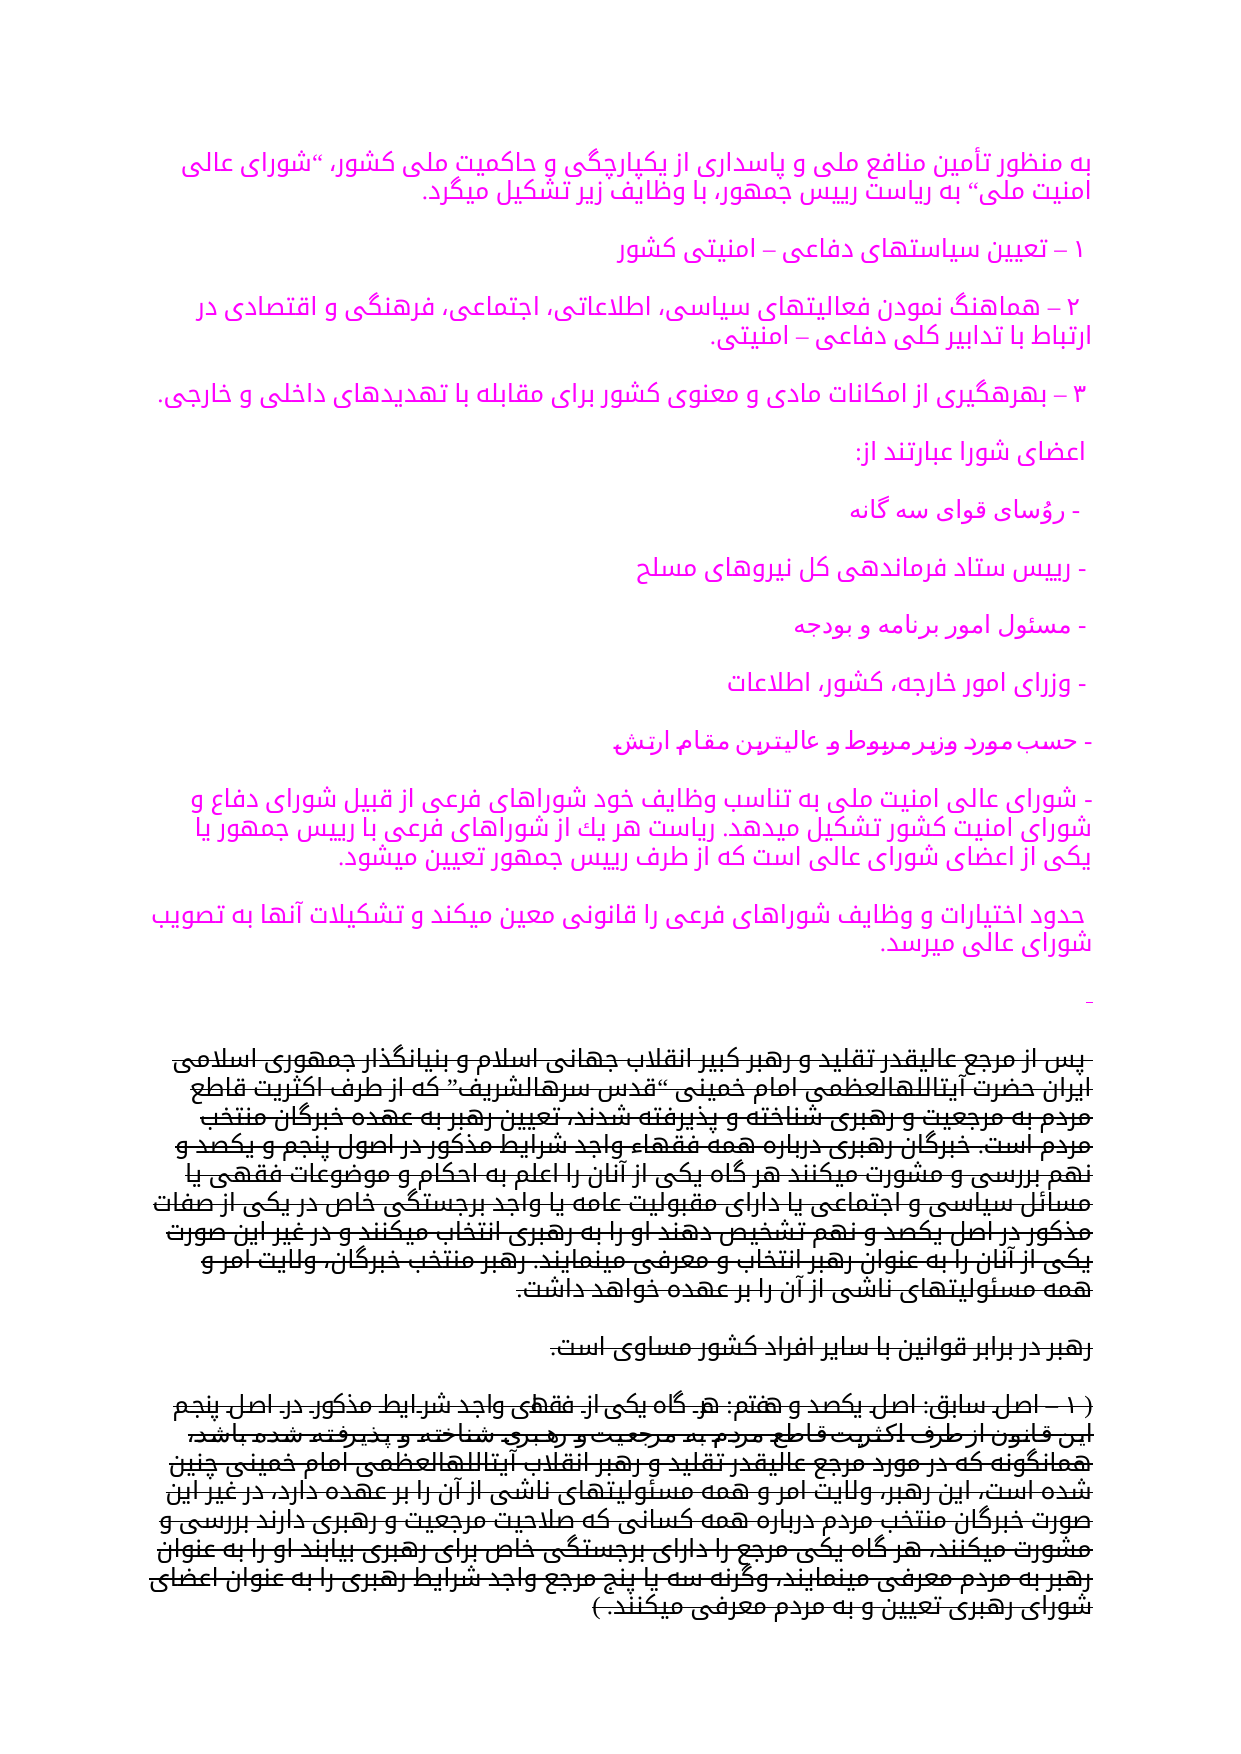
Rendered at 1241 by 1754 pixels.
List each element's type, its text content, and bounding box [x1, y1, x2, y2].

text ٣ – بهره‏گيرى از امكانات مادى و معنوى كشور براى مقابله با تهديدهاى داخلى و خارجى. [148, 379, 1093, 408]
text - شوراى عالى امنيت ملى به تناسب وظايف خود شوراهاى فرعى از قبيل شوراى دفاع و شوراى امنيت كشور تشكيل ميدهد. رياست هر يك از شوراهاى فرعى با رييس جمهور يا يكى از اعضاى شوراى عالى است كه از طرف رييس جمهور تعيين ميشود. [148, 784, 1093, 871]
text ٢ – هماهنگ نمودن فعاليت‏هاى سياسى، اطلاعاتى، اجتماعى، فرهنگى و اقتصادى در ارتباط با تدابير كلى دفاعى – امنيتى. [148, 292, 1093, 350]
text پس از مرجع عاليقدر تقليد و رهبر كبير انقلاب جهانى اسلام و بنيانگذار جمهورى اسلامى ايران حضرت آيت‏الله‏العظمى امام خمينى “قدس سره‏الشريف” كه از طرف اكثريت قاطع مردم به مرجعيت و رهبرى شناخته و پذيرفته شدند، تعيين رهبر به عهده خبرگان منتخب مردم است. خبرگان رهبرى درباره همه فقهاء واجد شرايط مذكور در اصول پنجم و يكصد و نهم بررسى و مشورت ميكنند هر گاه يكى از آنان را اعلم به احكام و موضوعات فقهى يا مسائل سياسى و اجتماعى يا داراى مقبوليت عامه يا واجد برجستگى خاص در يكى از صفات مذكور در اصل يكصد و نهم تشخيص دهند او را به رهبرى انتخاب ميكنند و در غير اين صورت يكى از آنان را به عنوان رهبر انتخاب و معرفى مينمايند. رهبر منتخب خبرگان، ولايت امر و همه مسئوليت‏هاى ناشى از آن را بر عهده خواهد داشت. [148, 1044, 1093, 1303]
text ١ – تعيين سياستهاى دفاعى – امنيتى كشور [148, 234, 1093, 263]
text - مسئول امور برنامه و بودجه [148, 611, 1093, 639]
text - روُساى قواى سه گانه [148, 495, 1093, 523]
text - رييس ستاد فرماندهى كل نيروهاى مسلح [148, 553, 1093, 581]
text - وزراى امور خارجه، كشور، اطلاعات [148, 668, 1093, 697]
text ( ١ – اصل سابق‏‏‏‏: اصل يكصد و هفتم: هر گاه يكى از فقهاى واجد شرايط مذكور در اصل پنجم اين قانون از طرف اكثريت قاطع مردم به مرجعيت و رهبرى شناخته و پذيرفته شده باشد، همانگونه كه در مورد مرجع عاليقدر تقليد و رهبر انقلاب آيت‏الله‏العظمى امام خمينى چنين شده است، اين رهبر، ولايت امر و همه مسئوليتهاى ناشى از آن را بر عهده دارد، در غير اين صورت خبرگان منتخب مردم درباره همه كسانى كه صلاحيت مرجعيت و رهبرى دارند بررسى و مشورت ميكنند، هر گاه يكى مرجع را داراى برجستگى خاص براى رهبرى بيابند او را به عنوان رهبر به مردم معرفى مينمايند، وگرنه سه يا پنج مرجع واجد شرايط رهبرى را به عنوان اعضاى شوراى رهبرى تعيين و به مردم معرفى ميكنند. ) [148, 1390, 1093, 1620]
text اعضاى شورا عبارتند از: [148, 437, 1093, 466]
text به منظور تأمين منافع ملى و پاسدارى از يکپارچگى و حاكميت ملى کشور، “شوراى عالى امنيت ملى“ به رياست رييس جمهور، با وظايف زير تشكيل ميگرد. [148, 148, 1093, 205]
text رهبر در برابر قوانين با ساير افراد كشور مساوى است. [148, 1332, 1093, 1361]
text حدود اختيارات و وظايف شوراهاى فرعى را قانونى معين ميكند و تشكيلات آنها به تصويب شوراى عالى ميرسد. [148, 900, 1093, 957]
text - حسب مورد وزير مربوط و عاليترين مقام ارتش [148, 726, 1093, 755]
